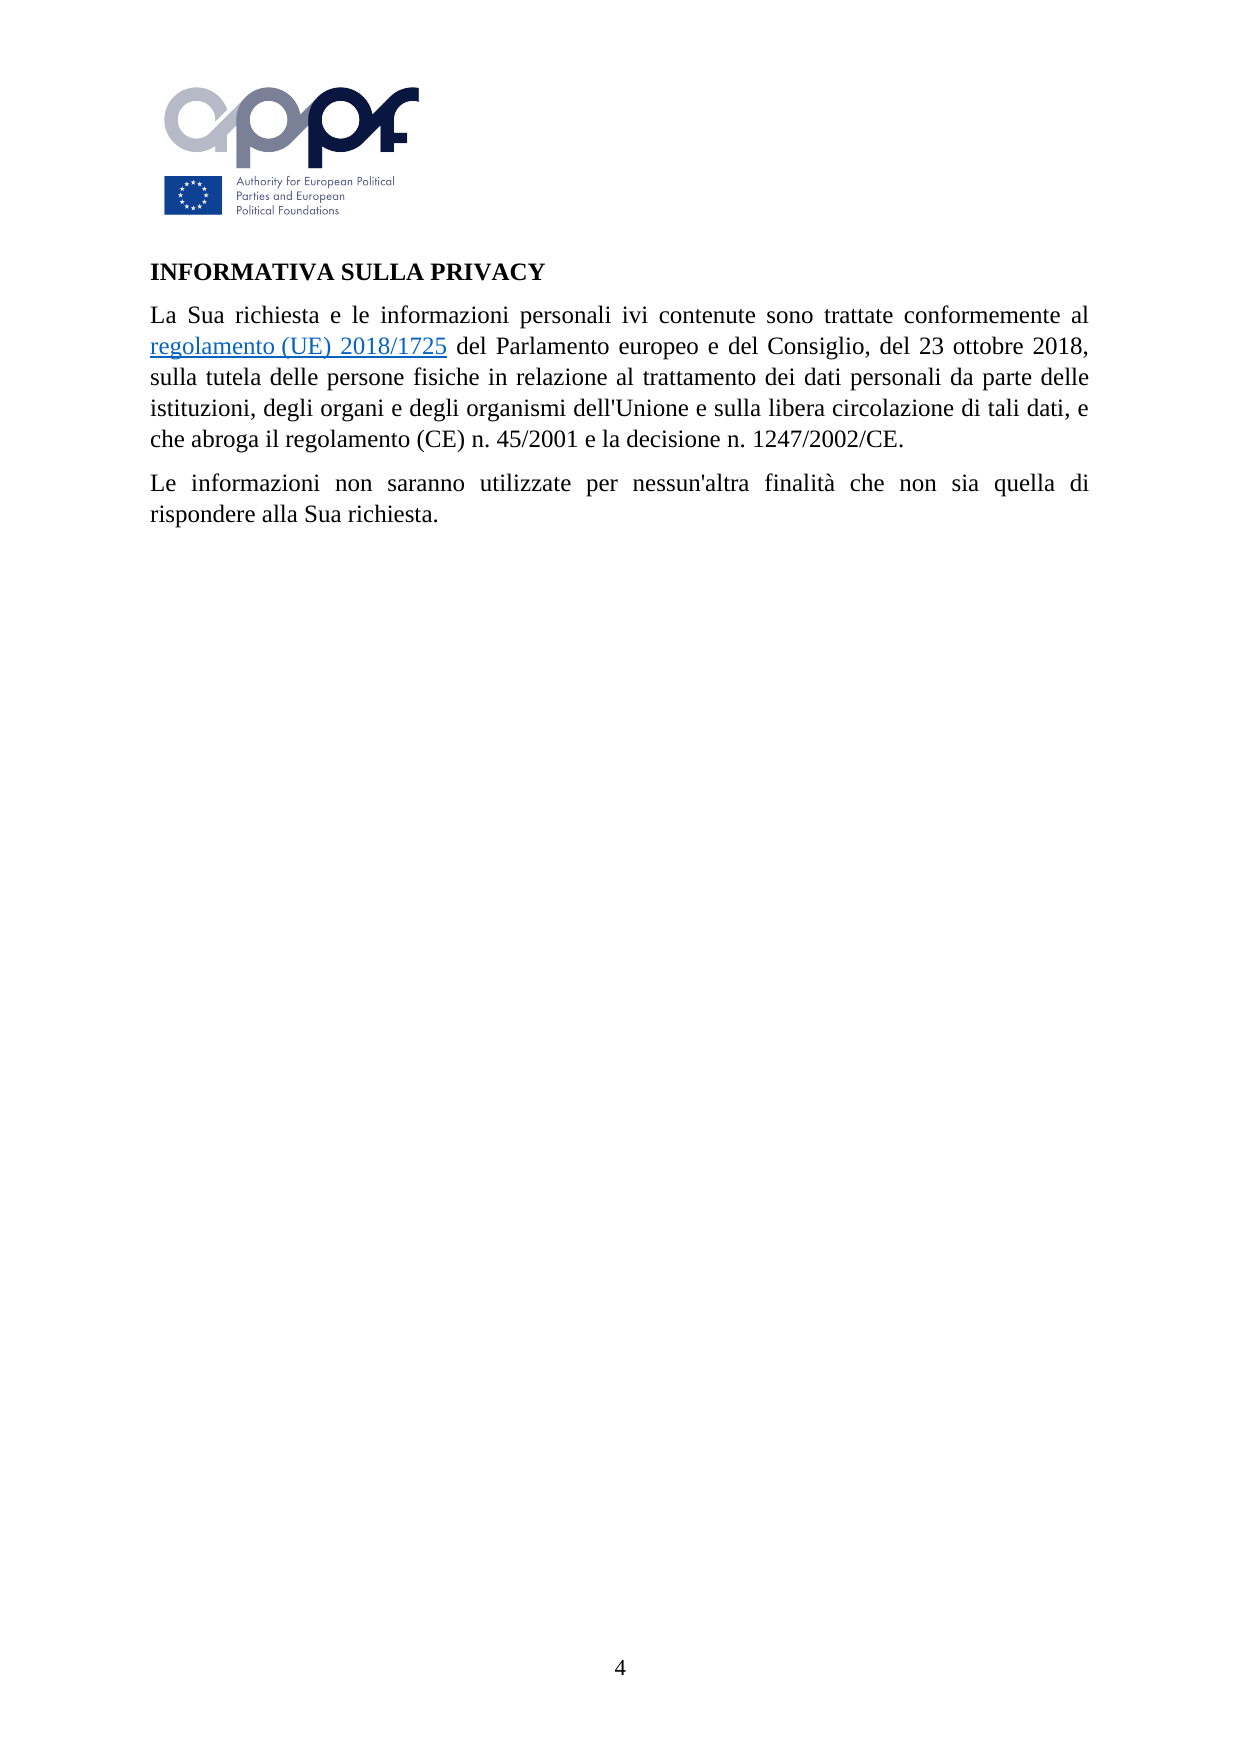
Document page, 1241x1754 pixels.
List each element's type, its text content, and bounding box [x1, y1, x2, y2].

text Le informazioni non saranno utilizzate per nessun'altra finalità che non sia quella di rispondere alla Sua richiesta. [150, 468, 1090, 528]
text INFORMATIVA SULLA PRIVACY [150, 257, 1090, 286]
text La Sua richiesta e le informazioni personali ivi contenute sono trattate conformemente al regolamento (UE) 2018/1725 del Parlamento europeo e del Consiglio, del 23 ottobre 2018, sulla tutela delle persone fisiche in relazione al trattamento dei dati personali da parte delle istituzioni, degli organi e degli organismi dell'Unione e sulla libera circolazione di tali dati, e che abroga il regolamento (CE) n. 45/2001 e la decisione n. 1247/2002/CE. [150, 300, 1090, 453]
picture [150, 73, 433, 229]
